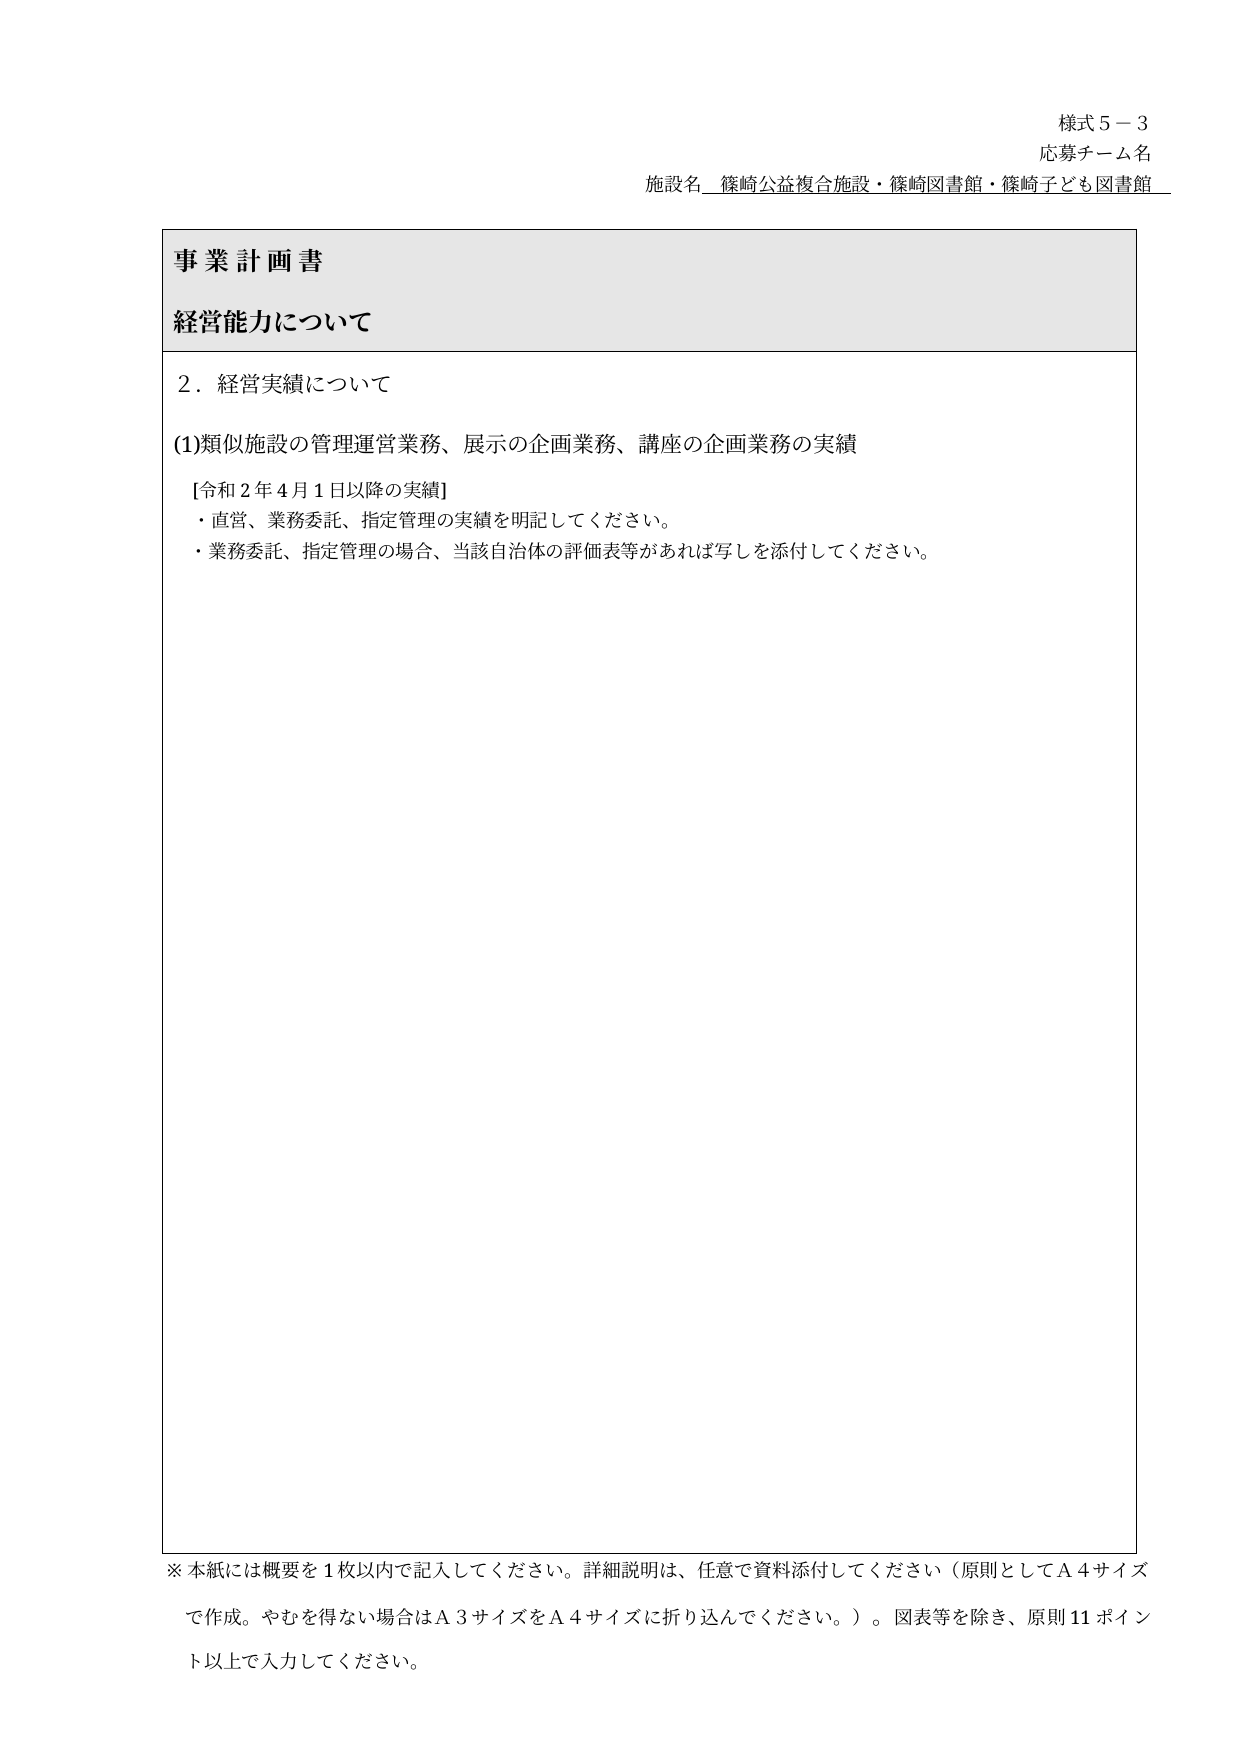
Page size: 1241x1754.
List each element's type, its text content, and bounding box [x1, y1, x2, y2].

table_cell ２．経営実績について (1)類似施設の管理運営業務、展示の企画業務、講座の企画業務の実績 [令和2年4月1日以降の実績] ・直営、業務委託、指定管理の実績を明記してください。 ・業務委託、指定管理の場合、当該自治体の評価表等があれば写しを添付してください。 [163, 352, 1136, 1553]
text 施設名 篠崎公益複合施設・篠崎図書館・篠崎子ども図書館 [148, 168, 1152, 198]
text 様式５－３ [148, 107, 1152, 137]
text ※ 本紙には概要を1枚以内で記入してください。詳細説明は、任意で資料添付してください（原則としてＡ４サイズで作成。やむを得ない場合はＡ３サイズをＡ４サイズに折り込んでください。）。図表等を除き、原則11ポイント以上で入力してください。 [167, 1554, 1152, 1675]
table_header 事 業 計 画 書 経営能力について [163, 230, 1136, 351]
text 応募チーム名 [148, 137, 1152, 168]
